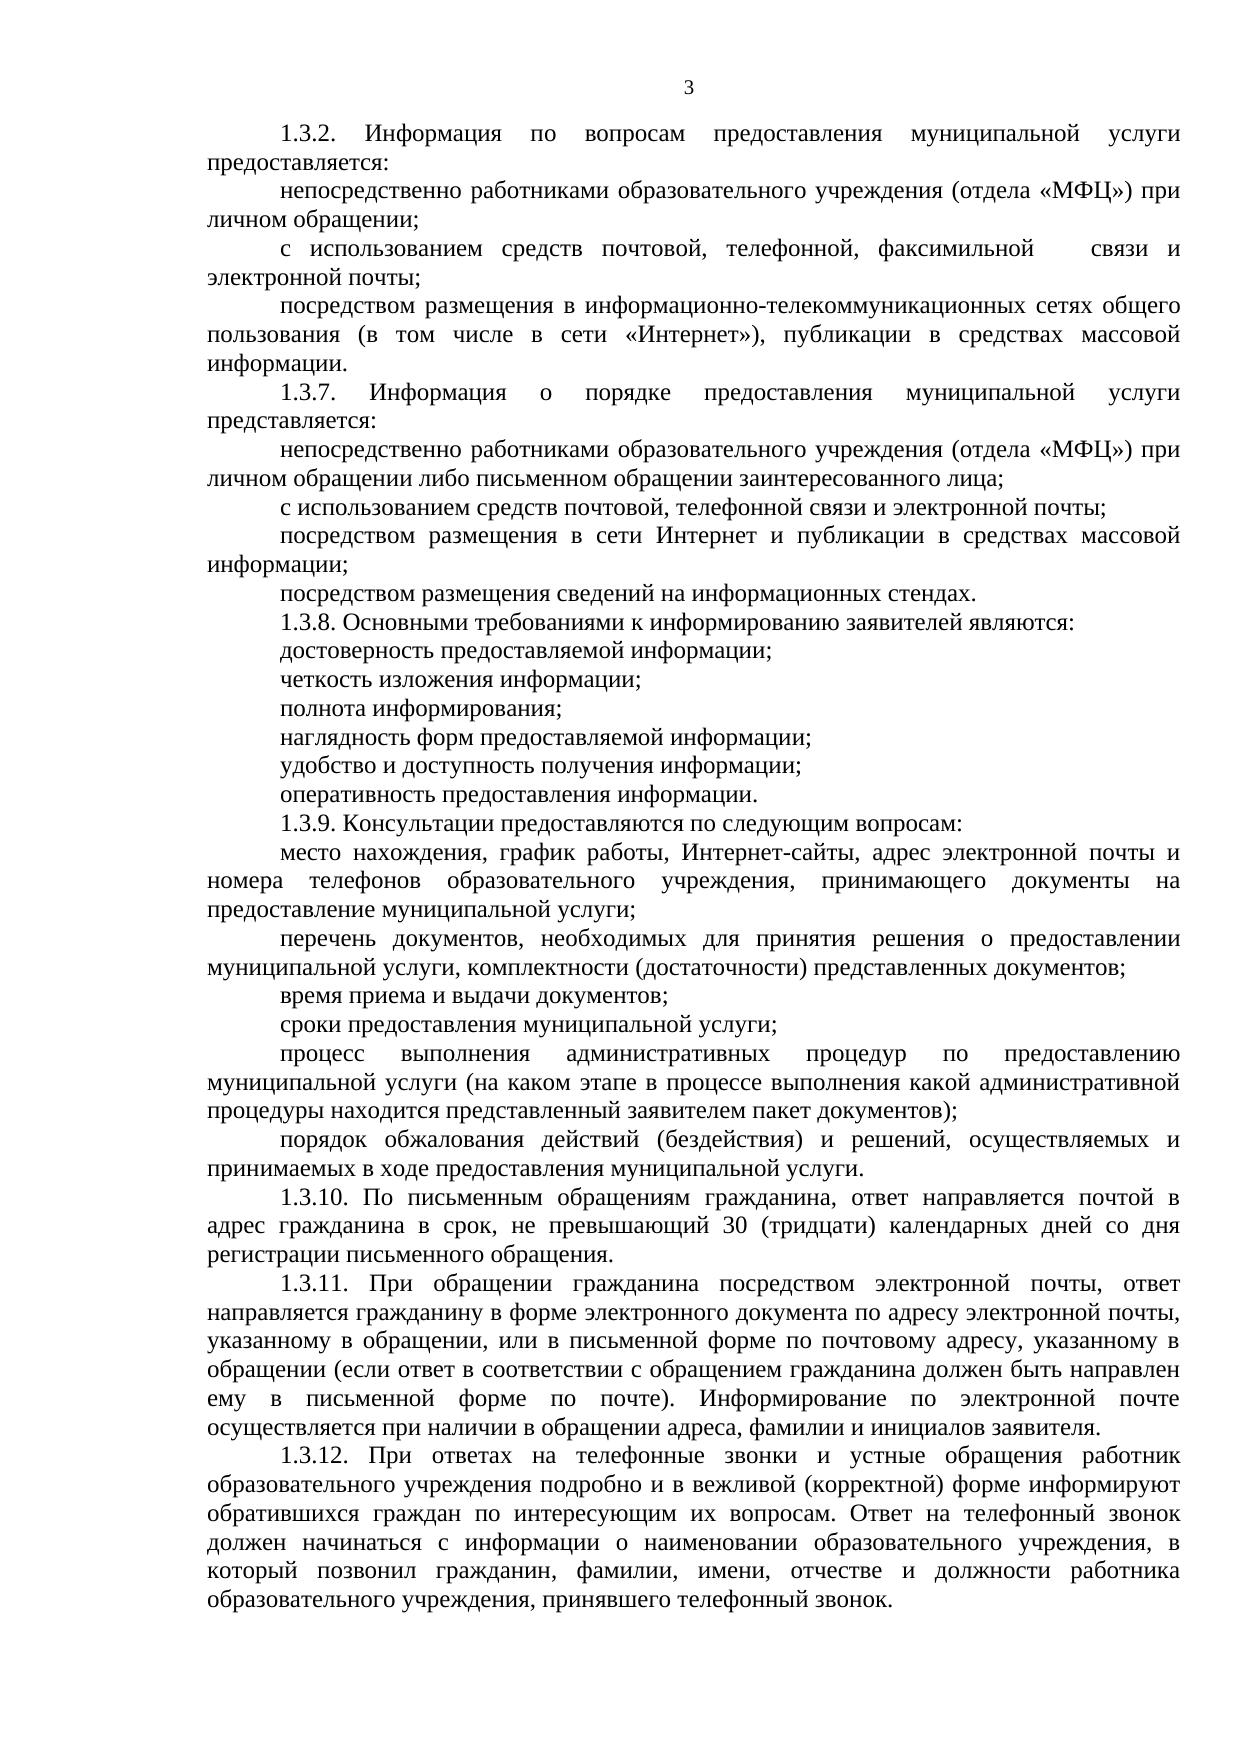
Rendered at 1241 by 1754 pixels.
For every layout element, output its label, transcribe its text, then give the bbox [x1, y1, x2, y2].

text посредством размещения в информационно-телекоммуникационных сетях общего пользования (в том числе в сети «Интернет»), публикации в средствах массовой информации. [207, 291, 1181, 377]
text четкость изложения информации; [207, 664, 1181, 693]
text 1.3.7. Информация о порядке предоставления муниципальной услуги представляется: [207, 377, 1181, 434]
text процесс выполнения административных процедур по предоставлению муниципальной услуги (на каком этапе в процессе выполнения какой административной процедуры находится представленный заявителем пакет документов); [207, 1038, 1181, 1124]
text непосредственно работниками образовательного учреждения (отдела «МФЦ») при личном обращении; [207, 176, 1181, 233]
text сроки предоставления муниципальной услуги; [207, 1009, 1181, 1038]
text 1.3.10. По письменным обращениям гражданина, ответ направляется почтой в адрес гражданина в срок, не превышающий 30 (тридцати) календарных дней со дня регистрации письменного обращения. [207, 1182, 1181, 1268]
text порядок обжалования действий (бездействия) и решений, осуществляемых и принимаемых в ходе предоставления муниципальной услуги. [207, 1124, 1181, 1182]
text с использованием средств почтовой, телефонной связи и электронной почты; [207, 492, 1181, 521]
text 1.3.12. При ответах на телефонные звонки и устные обращения работник образовательного учреждения подробно и в вежливой (корректной) форме информируют обратившихся граждан по интересующим их вопросам. Ответ на телефонный звонок должен начинаться с информации о наименовании образовательного учреждения, в который позвонил гражданин, фамилии, имени, отчестве и должности работника образовательного учреждения, принявшего телефонный звонок. [207, 1441, 1181, 1613]
text посредством размещения сведений на информационных стендах. [207, 578, 1181, 607]
text 1.3.11. При обращении гражданина посредством электронной почты, ответ направляется гражданину в форме электронного документа по адресу электронной почты, указанному в обращении, или в письменной форме по почтовому адресу, указанному в обращении (если ответ в соответствии с обращением гражданина должен быть направлен ему в письменной форме по почте). Информирование по электронной почте осуществляется при наличии в обращении адреса, фамилии и инициалов заявителя. [207, 1268, 1181, 1441]
text непосредственно работниками образовательного учреждения (отдела «МФЦ») при личном обращении либо письменном обращении заинтересованного лица; [207, 434, 1181, 492]
text 1.3.9. Консультации предоставляются по следующим вопросам: [207, 808, 1181, 837]
text 1.3.8. Основными требованиями к информированию заявителей являются: [207, 607, 1181, 636]
text 1.3.2. Информация по вопросам предоставления муниципальной услуги предоставляется: [207, 118, 1181, 176]
text время приема и выдачи документов; [207, 981, 1181, 1009]
text перечень документов, необходимых для принятия решения о предоставлении муниципальной услуги, комплектности (достаточности) представленных документов; [207, 923, 1181, 981]
text удобство и доступность получения информации; [207, 751, 1181, 779]
text достоверность предоставляемой информации; [207, 636, 1181, 664]
text полнота информирования; [207, 693, 1181, 722]
text место нахождения, график работы, Интернет-сайты, адрес электронной почты и номера телефонов образовательного учреждения, принимающего документы на предоставление муниципальной услуги; [207, 837, 1181, 923]
text посредством размещения в сети Интернет и публикации в средствах массовой информации; [207, 521, 1181, 578]
text наглядность форм предоставляемой информации; [207, 722, 1181, 751]
text оперативность предоставления информации. [207, 779, 1181, 808]
text с использованием средств почтовой, телефонной, факсимильной связи и электронной почты; [207, 233, 1181, 291]
